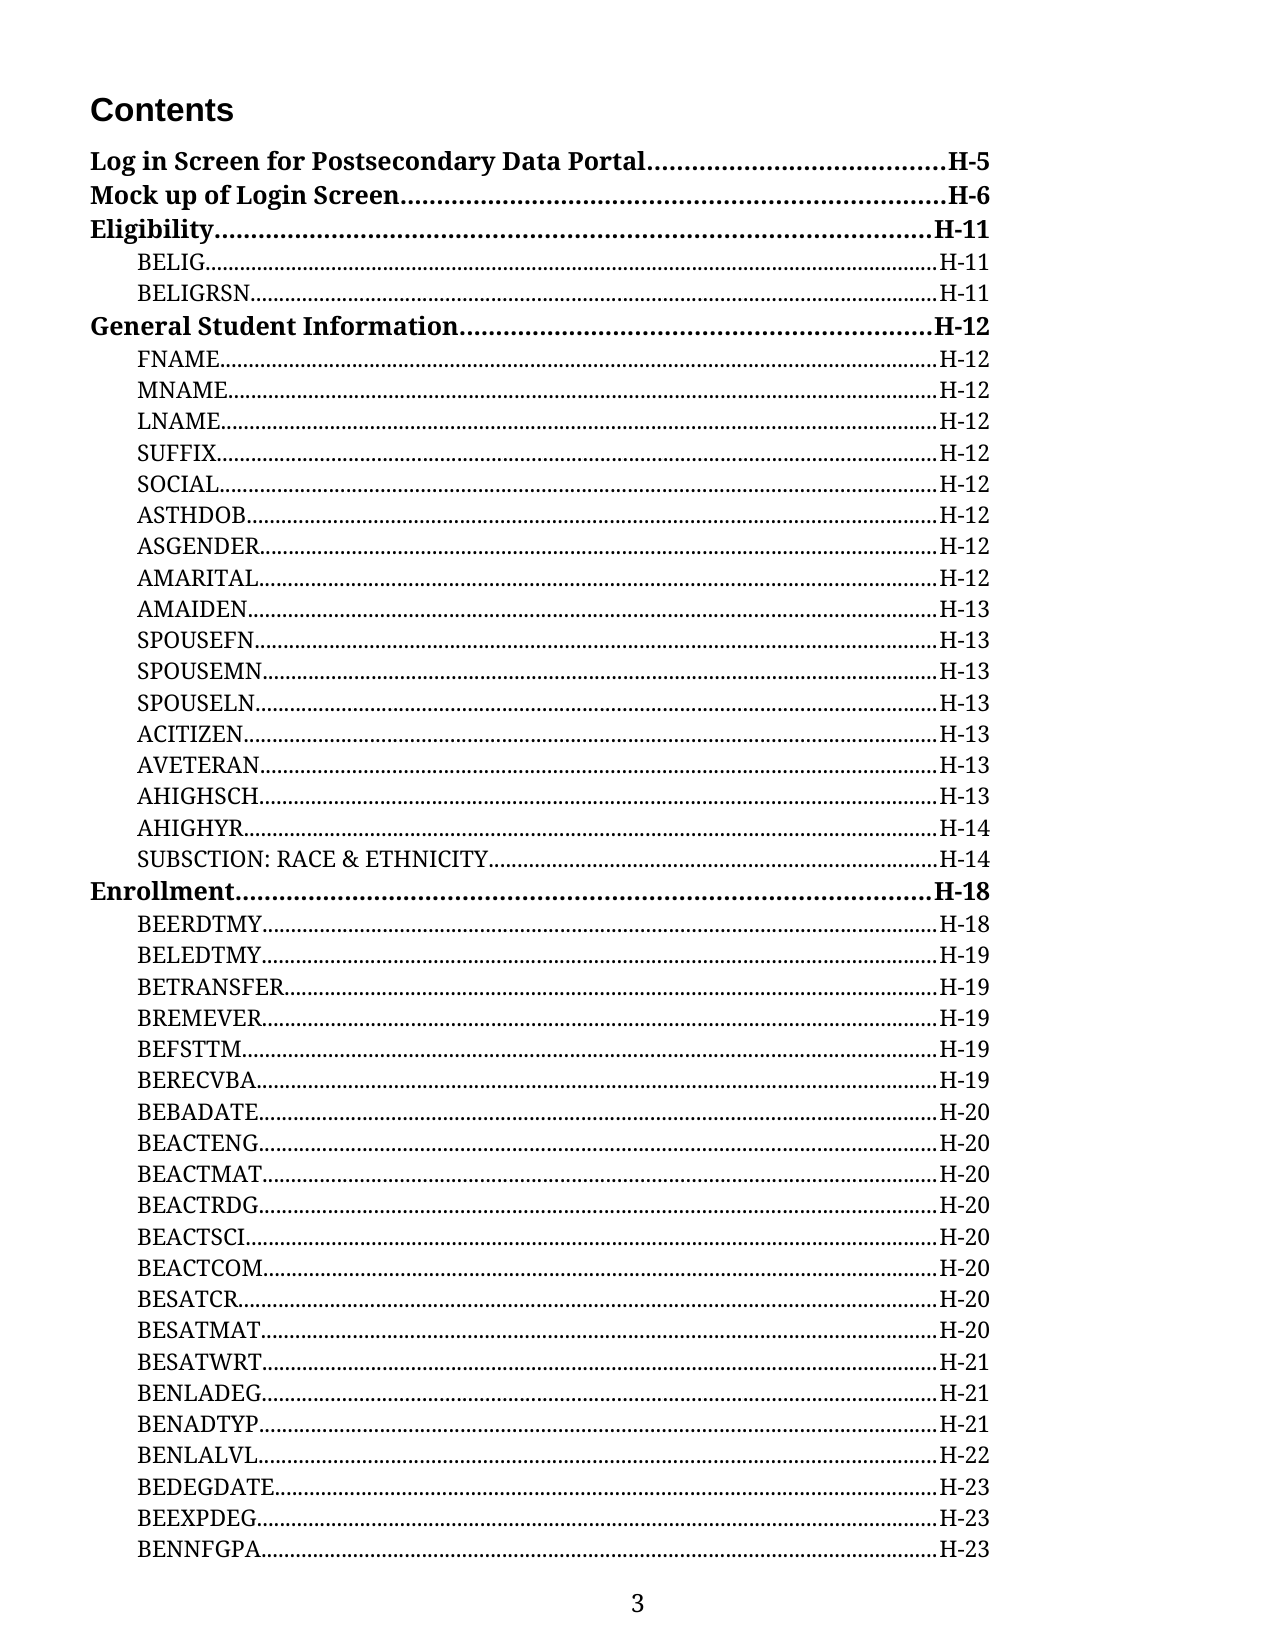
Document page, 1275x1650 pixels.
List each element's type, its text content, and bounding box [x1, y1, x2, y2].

text FNAME H-12 [137, 343, 1072, 374]
text BESATCR H-20 [137, 1283, 1072, 1314]
text BEEXPDEG H-23 [137, 1502, 1072, 1533]
text BELIG H-11 [137, 246, 1072, 277]
text BEACTSCI H-20 [137, 1221, 1072, 1252]
text Log in Screen for Postsecondary Data Portal H-5 [90, 144, 1072, 178]
text BEACTMAT H-20 [137, 1158, 1072, 1189]
text General Student Information H-12 [90, 309, 1072, 343]
text AMARITAL H-12 [137, 561, 1072, 593]
text BREMEVER H-19 [137, 1002, 1072, 1033]
text BEBADATE H-20 [137, 1096, 1072, 1127]
text BENLADEG H-21 [137, 1377, 1072, 1408]
text AVETERAN H-13 [137, 749, 1072, 780]
text BEACTRDG H-20 [137, 1189, 1072, 1221]
subtitle Contents [90, 90, 1185, 128]
text BEDEGDATE H-23 [137, 1471, 1072, 1502]
text Mock up of Login Screen H-6 [90, 178, 1072, 212]
text MNAME H-12 [137, 374, 1072, 405]
text SUBSCTION: RACE & ETHNICITY H-14 [137, 843, 1072, 874]
text ACITIZEN H-13 [137, 718, 1072, 749]
text AHIGHYR H-14 [137, 811, 1072, 843]
text BERECVBA H-19 [137, 1064, 1072, 1096]
text BEACTENG H-20 [137, 1127, 1072, 1158]
text BENNFGPA H-23 [137, 1533, 1072, 1564]
text Eligibility H-11 [90, 212, 1072, 246]
text BELEDTMY H-19 [137, 939, 1072, 971]
text BETRANSFER H-19 [137, 971, 1072, 1002]
text SPOUSEMN H-13 [137, 655, 1072, 686]
text AMAIDEN H-13 [137, 593, 1072, 624]
text BENADTYP H-21 [137, 1408, 1072, 1439]
text BESATMAT H-20 [137, 1314, 1072, 1346]
text BELIGRSN H-11 [137, 277, 1072, 309]
text SUFFIX H-12 [137, 436, 1072, 468]
text BEERDTMY H-18 [137, 908, 1072, 939]
text BENLALVL H-22 [137, 1439, 1072, 1471]
text ASGENDER H-12 [137, 530, 1072, 561]
text AHIGHSCH H-13 [137, 780, 1072, 811]
text ASTHDOB H-12 [137, 499, 1072, 530]
text Enrollment H-18 [90, 874, 1072, 908]
text BEACTCOM H-20 [137, 1252, 1072, 1283]
text BESATWRT H-21 [137, 1346, 1072, 1377]
text SOCIAL H-12 [137, 468, 1072, 499]
text LNAME H-12 [137, 405, 1072, 436]
text BEFSTTM H-19 [137, 1033, 1072, 1064]
text SPOUSELN H-13 [137, 686, 1072, 718]
text SPOUSEFN H-13 [137, 624, 1072, 655]
